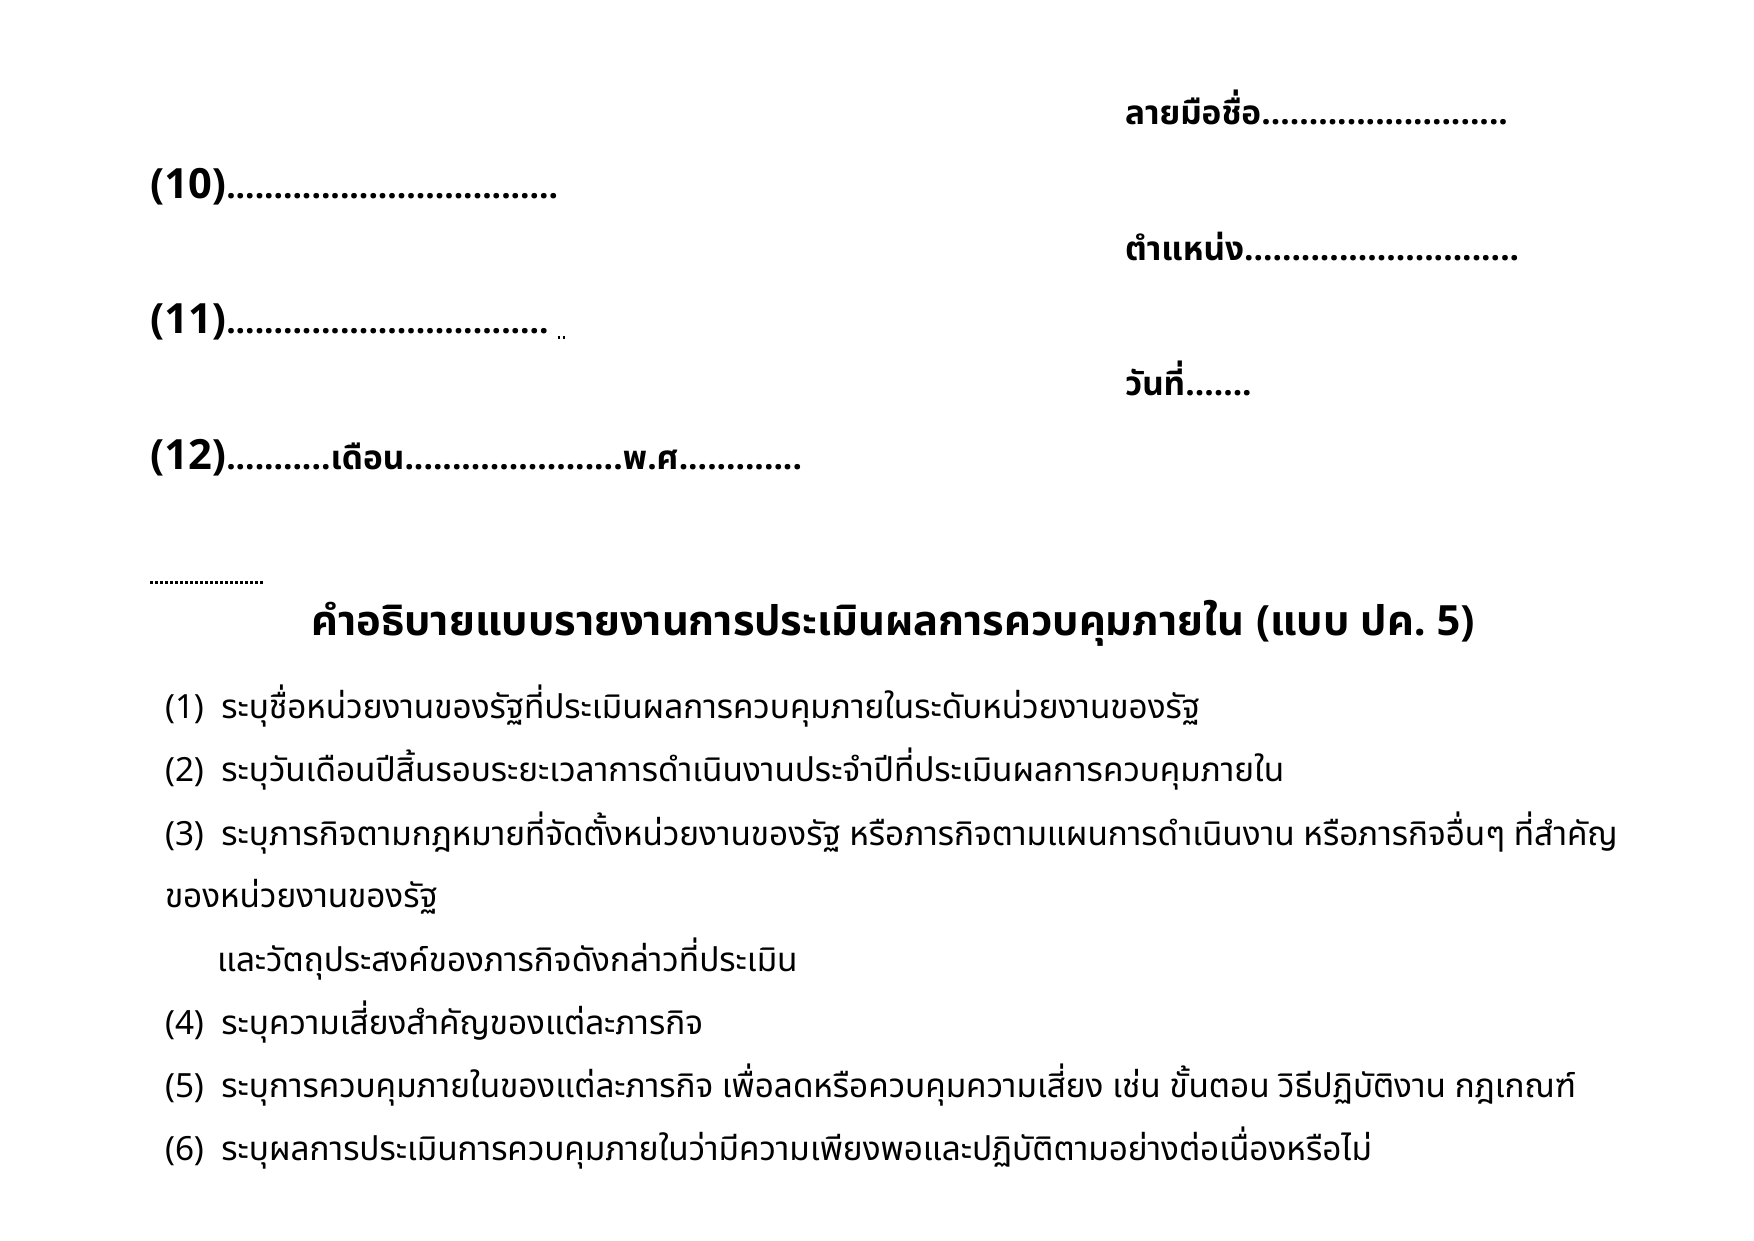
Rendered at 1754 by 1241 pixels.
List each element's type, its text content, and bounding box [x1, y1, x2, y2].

text (3) ระบุภารกิจตามกฎหมายที่จัดตั้งหน่วยงานของรัฐ หรือภารกิจตามแผนการดำเนินงาน หรือภารกิจอื่นๆ ที่สำคัญของหน่วยงานของรัฐ [165, 809, 1636, 923]
text คำอธิบายแบบรายงานการประเมินผลการควบคุมภายใน (แบบ ปค. 5) [150, 591, 1636, 654]
text และวัตถุประสงค์ของภารกิจดังกล่าวที่ประเมิน [165, 936, 1636, 986]
text วันที่.......(12)...........เดือน.......................พ.ศ............. [150, 360, 1636, 484]
text (1) ระบุชื่อหน่วยงานของรัฐที่ประเมินผลการควบคุมภายในระดับหน่วยงานของรัฐ [165, 683, 1636, 733]
text ตำแหน่ง.............................(11).................................. [150, 224, 1636, 346]
text ลายมือชื่อ..........................(10)................................... [150, 89, 1636, 210]
text (4) ระบุความเสี่ยงสำคัญของแต่ละภารกิจ [165, 998, 1636, 1049]
text (2) ระบุวันเดือนปีสิ้นรอบระยะเวลาการดำเนินงานประจำปีที่ประเมินผลการควบคุมภายใน [165, 746, 1636, 797]
text (6) ระบุผลการประเมินการควบคุมภายในว่ามีความเพียงพอและปฏิบัติตามอย่างต่อเนื่องหรือไม่ [165, 1125, 1636, 1176]
text (5) ระบุการควบคุมภายในของแต่ละภารกิจ เพื่อลดหรือควบคุมความเสี่ยง เช่น ขั้นตอน วิธีปฏิบัติงาน กฎเกณฑ์ [165, 1062, 1636, 1112]
